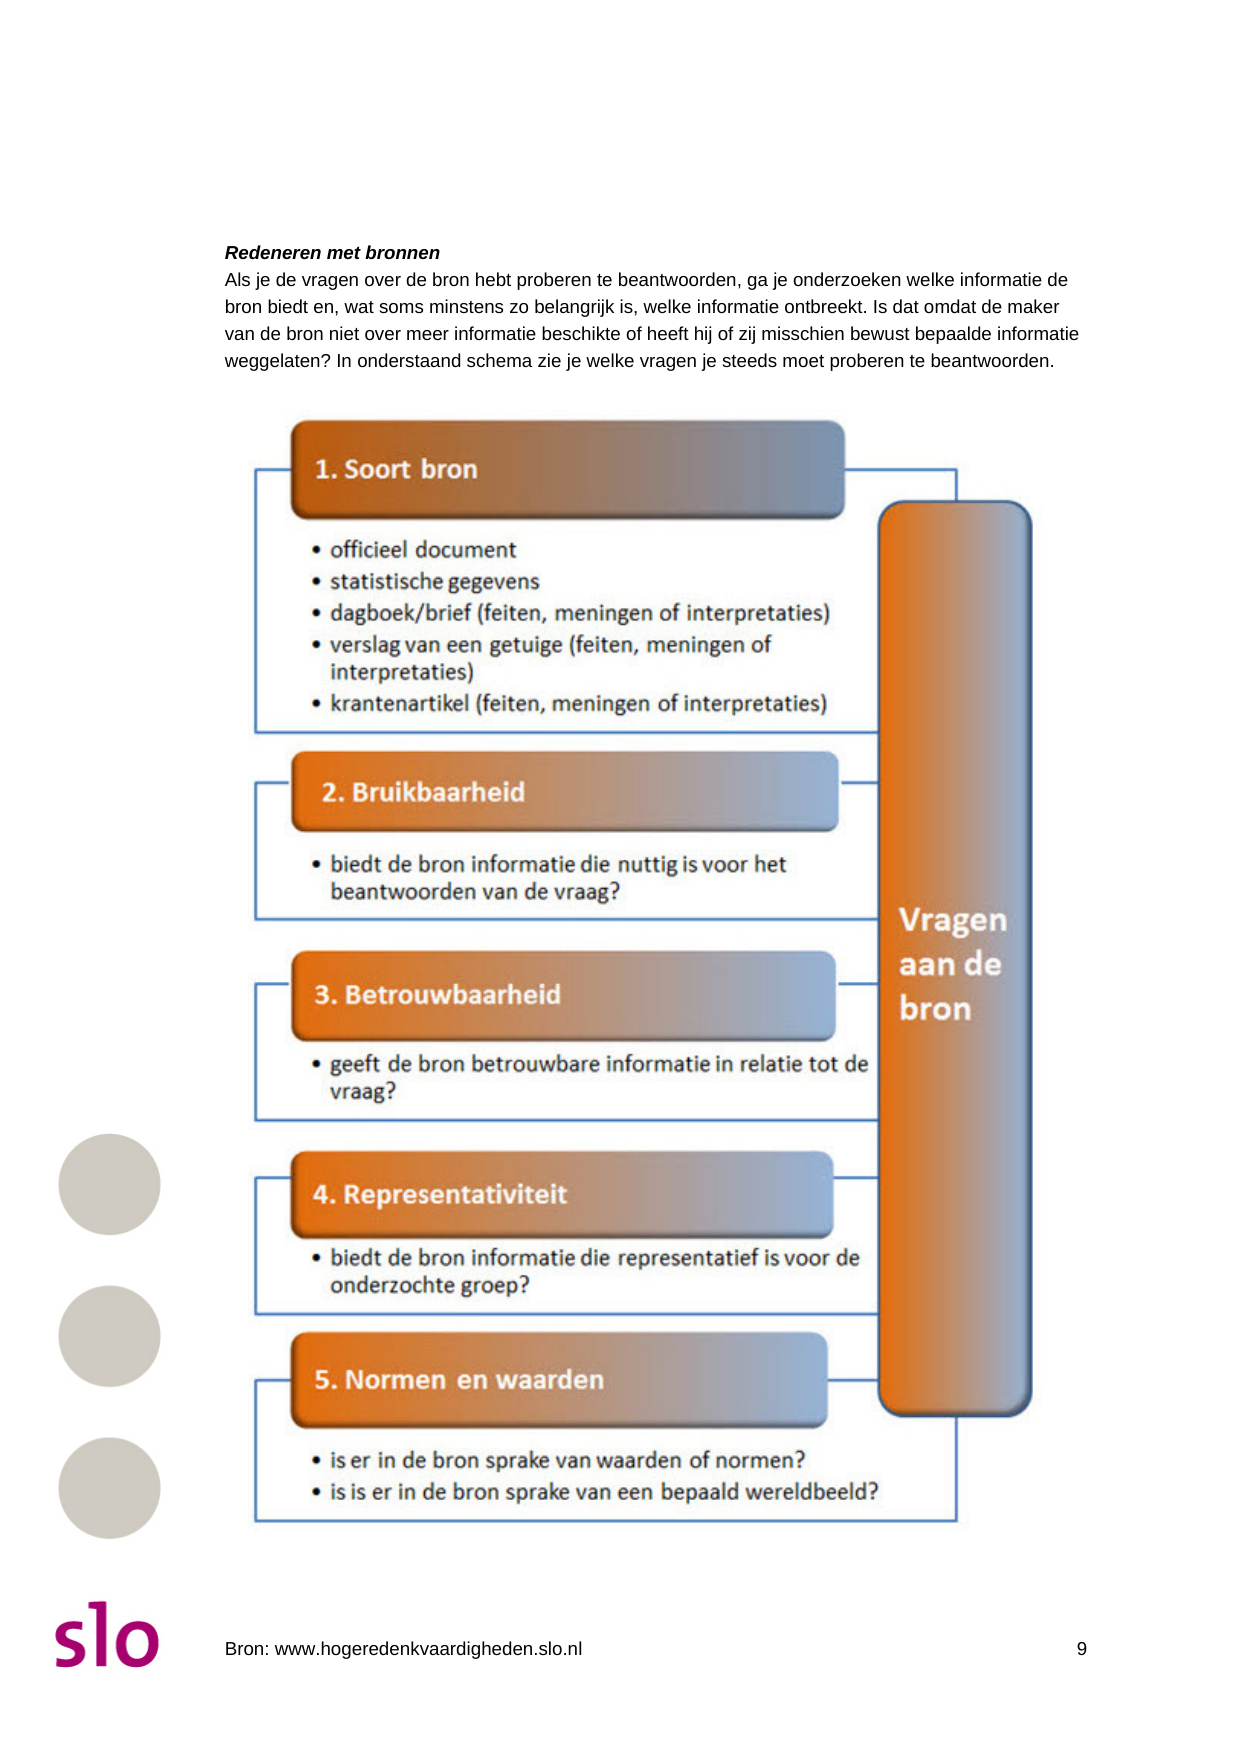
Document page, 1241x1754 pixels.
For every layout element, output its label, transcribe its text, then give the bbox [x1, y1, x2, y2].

picture [37, 1117, 176, 1682]
text Als je de vragen over de bron hebt proberen te beantwoorden, ga je onderzoeken welke informatie de bron biedt en, wat soms minstens zo belangrijk is, welke informatie ontbreekt. Is dat omdat de maker van de bron niet over meer informatie beschikte of heeft hij of zij misschien bewust bepaalde informatie weggelaten? In onderstaand schema zie je welke vragen je steeds moet proberen te beantwoorden. [224, 263, 1092, 372]
text Redeneren met bronnen [224, 236, 1092, 263]
picture [224, 398, 1062, 1532]
